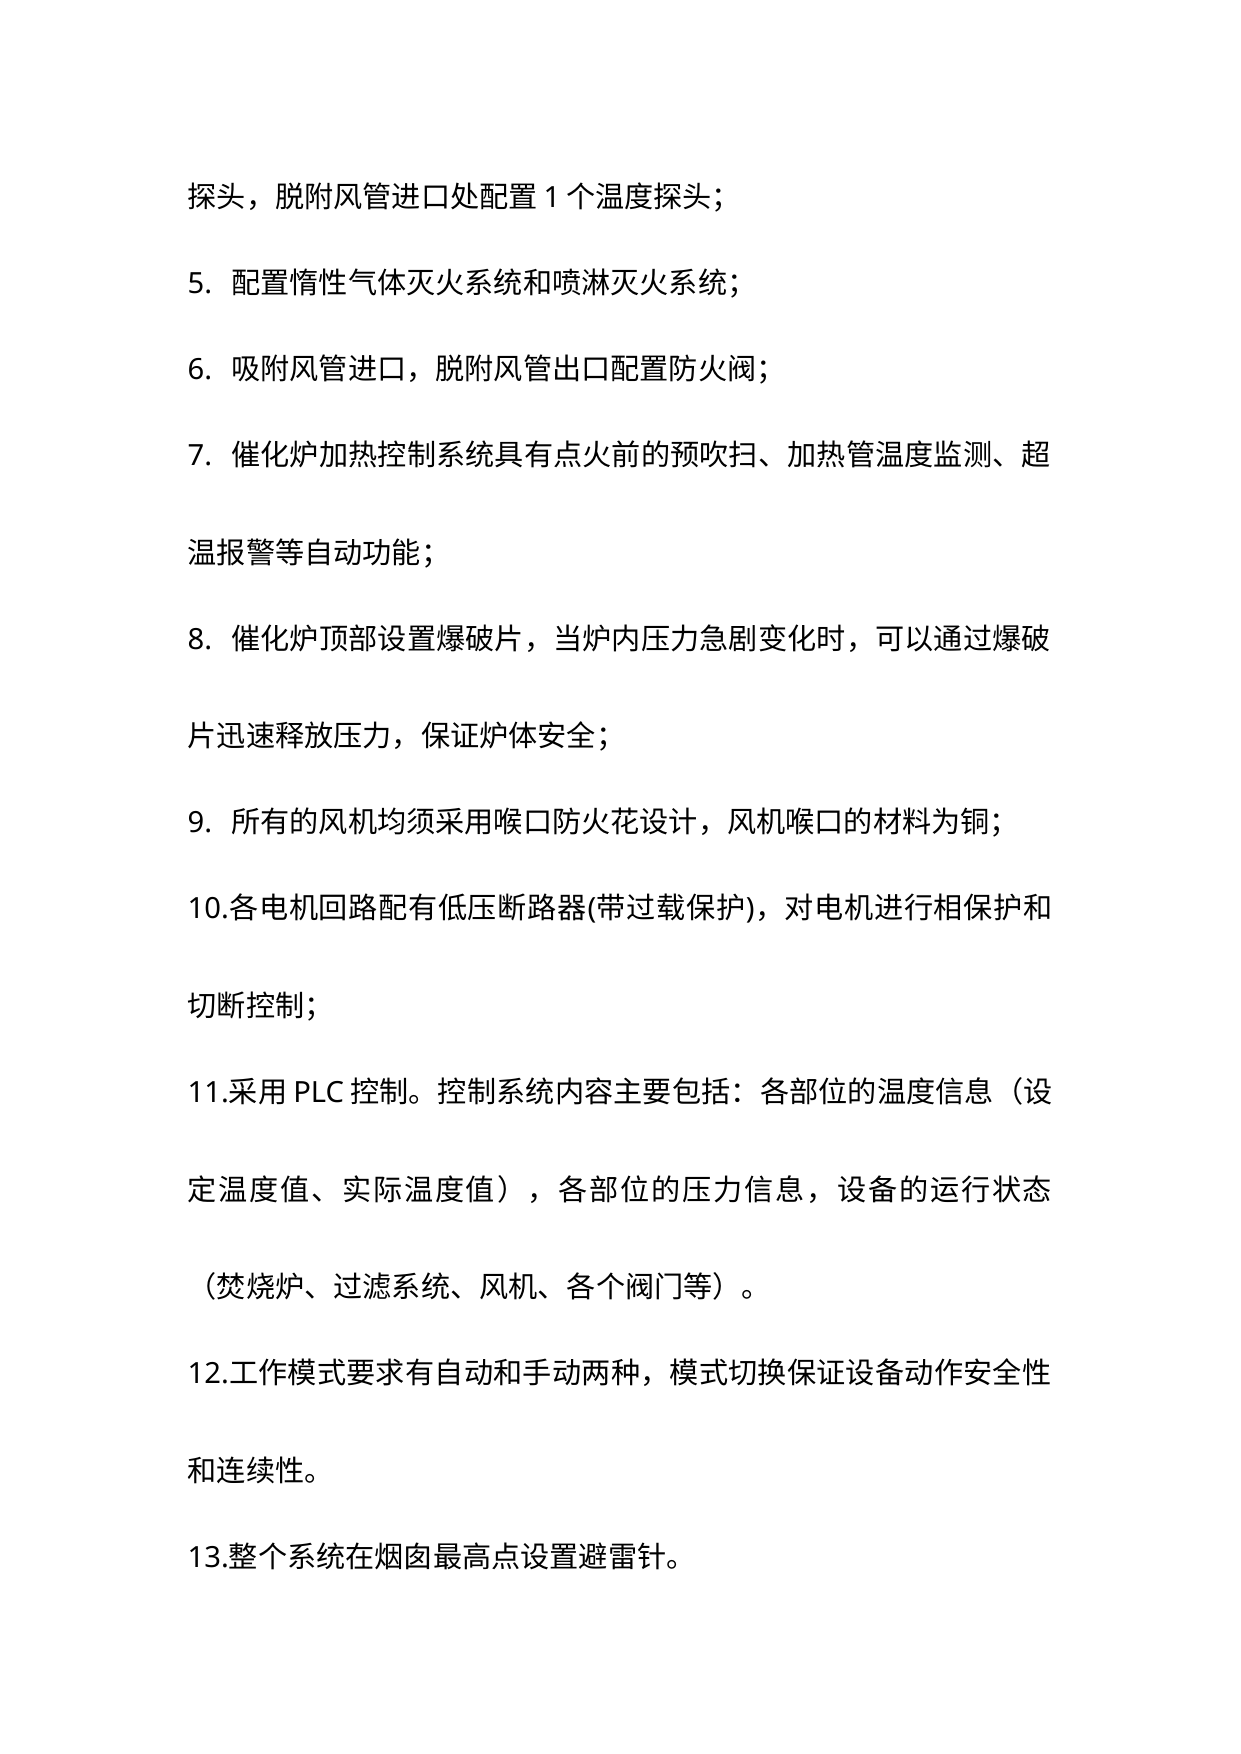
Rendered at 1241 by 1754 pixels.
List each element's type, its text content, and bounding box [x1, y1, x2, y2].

text 6. 吸附风管进口，脱附风管出口配置防火阀； [187, 334, 1053, 399]
text 7. 催化炉加热控制系统具有点火前的预吹扫、加热管温度监测、超温报警等自动功能； [187, 420, 1053, 583]
text 8. 催化炉顶部设置爆破片，当炉内压力急剧变化时，可以通过爆破片迅速释放压力，保证炉体安全； [187, 604, 1053, 767]
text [187, 162, 1053, 227]
text 13.整个系统在烟囱最高点设置避雷针。 [187, 1522, 1053, 1587]
text 12.工作模式要求有自动和手动两种，模式切换保证设备动作安全性和连续性。 [187, 1339, 1053, 1501]
text 9. 所有的风机均须采用喉口防火花设计，风机喉口的材料为铜； [187, 788, 1053, 853]
text 10.各电机回路配有低压断路器(带过载保护)，对电机进行相保护和切断控制； [187, 874, 1053, 1036]
text 11.采用PLC控制。控制系统内容主要包括：各部位的温度信息（设定温度值、实际温度值），各部位的压力信息，设备的运行状态（焚烧炉、过滤系统、风机、各个阀门等）。 [187, 1057, 1053, 1317]
text 5. 配置惰性气体灭火系统和喷淋灭火系统； [187, 248, 1053, 313]
